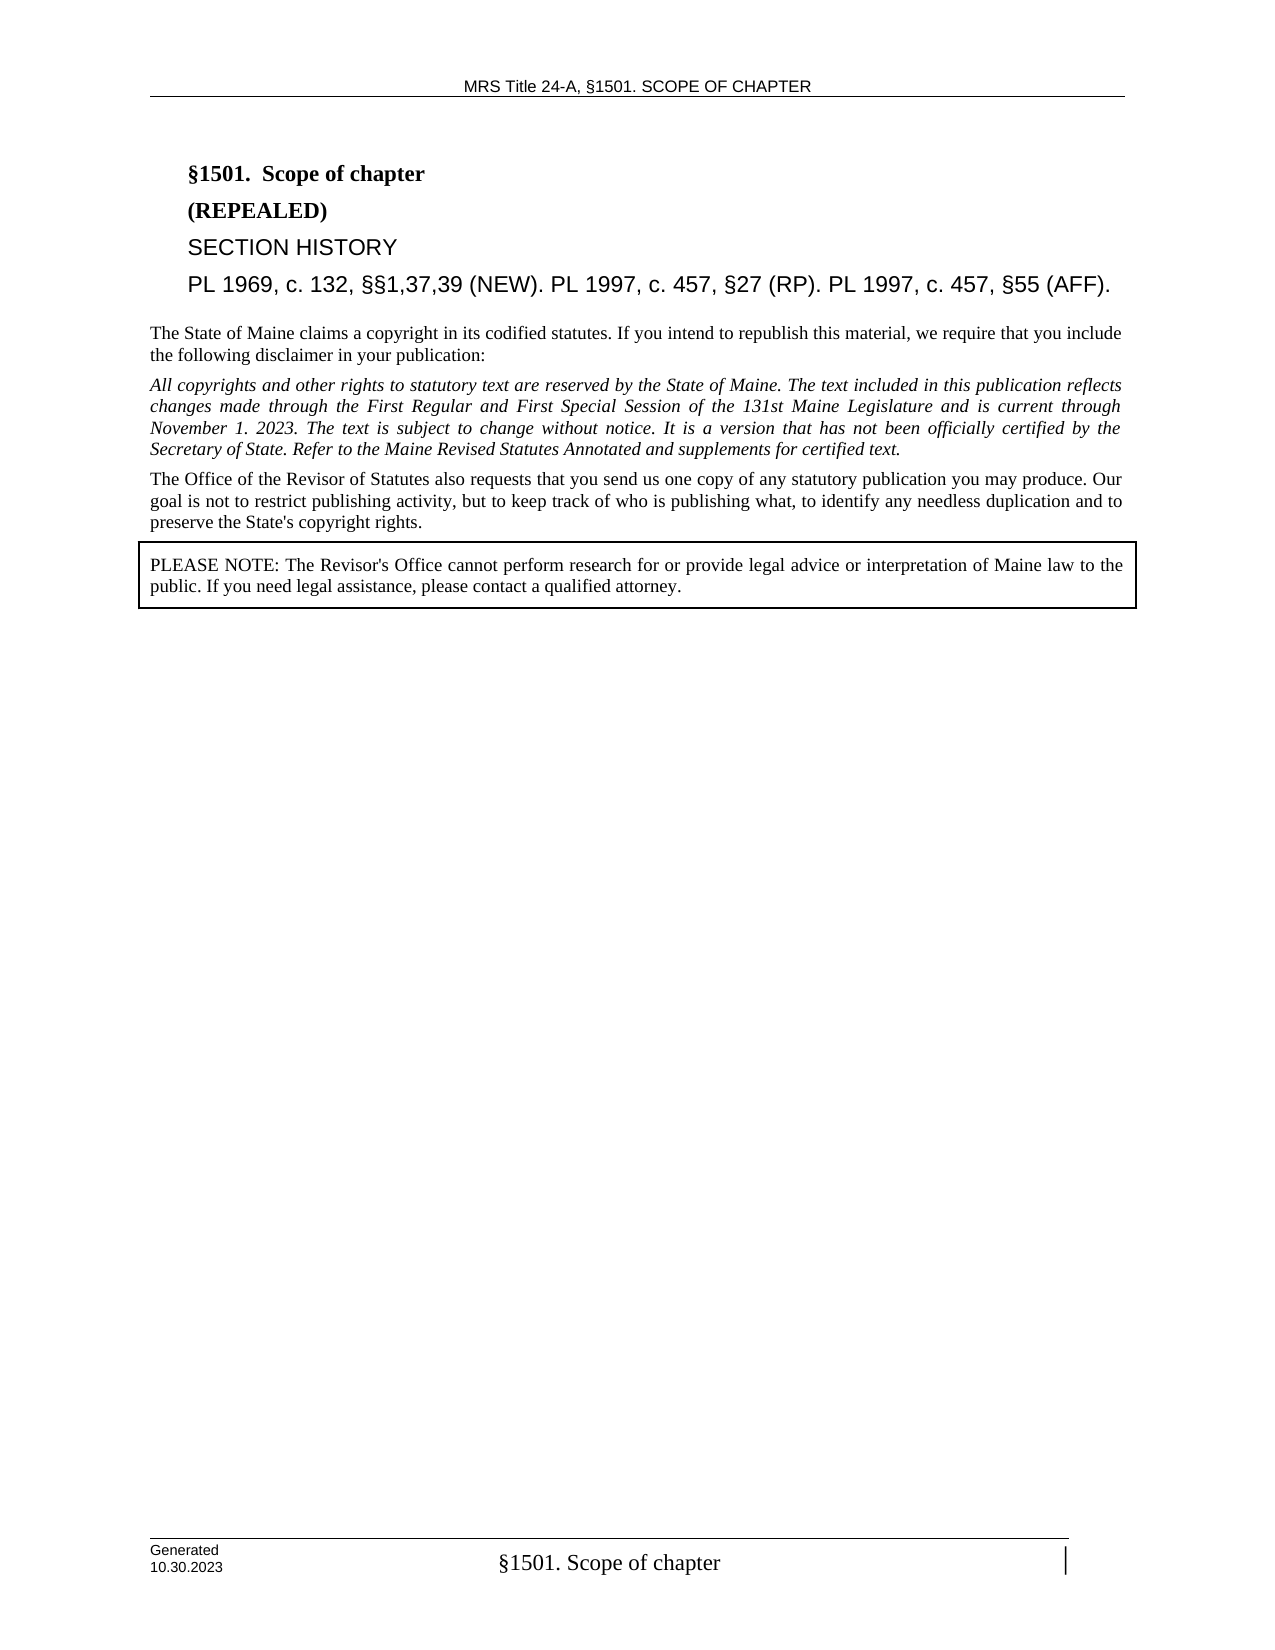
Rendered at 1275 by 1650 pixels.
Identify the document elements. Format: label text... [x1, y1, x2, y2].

text The Office of the Revisor of Statutes also requests that you send us one copy of any statutory publication you may produce. Our goal is not to restrict publishing activity, but to keep track of who is publishing what, to identify any needless duplication and to preserve the State's copyright rights. [150, 468, 1125, 533]
text PL 1969, c. 132, §§1,37,39 (NEW). PL 1997, c. 457, §27 (RP). PL 1997, c. 457, §55 (AFF). [187, 271, 1125, 297]
text (REPEALED) [187, 197, 1125, 223]
text The State of Maine claims a copyright in its codified statutes. If you intend to republish this material, we require that you include the following disclaimer in your publication: [150, 322, 1125, 365]
text §1501. Scope of chapter [187, 160, 1125, 187]
text PLEASE NOTE: The Revisor's Office cannot perform research for or provide legal advice or interpretation of Maine law to the public. If you need legal assistance, please contact a qualified attorney. [140, 543, 1135, 607]
text SECTION HISTORY [187, 234, 1125, 260]
text All copyrights and other rights to statutory text are reserved by the State of Maine. The text included in this publication reflects changes made through the First Regular and First Special Session of the 131st Maine Legislature and is current through November 1. 2023 . The text is subject to change without notice. It is a version that has not been officially certified by the Secretary of State. Refer to the Maine Revised Statutes Annotated and supplements for certified text. [150, 373, 1125, 460]
